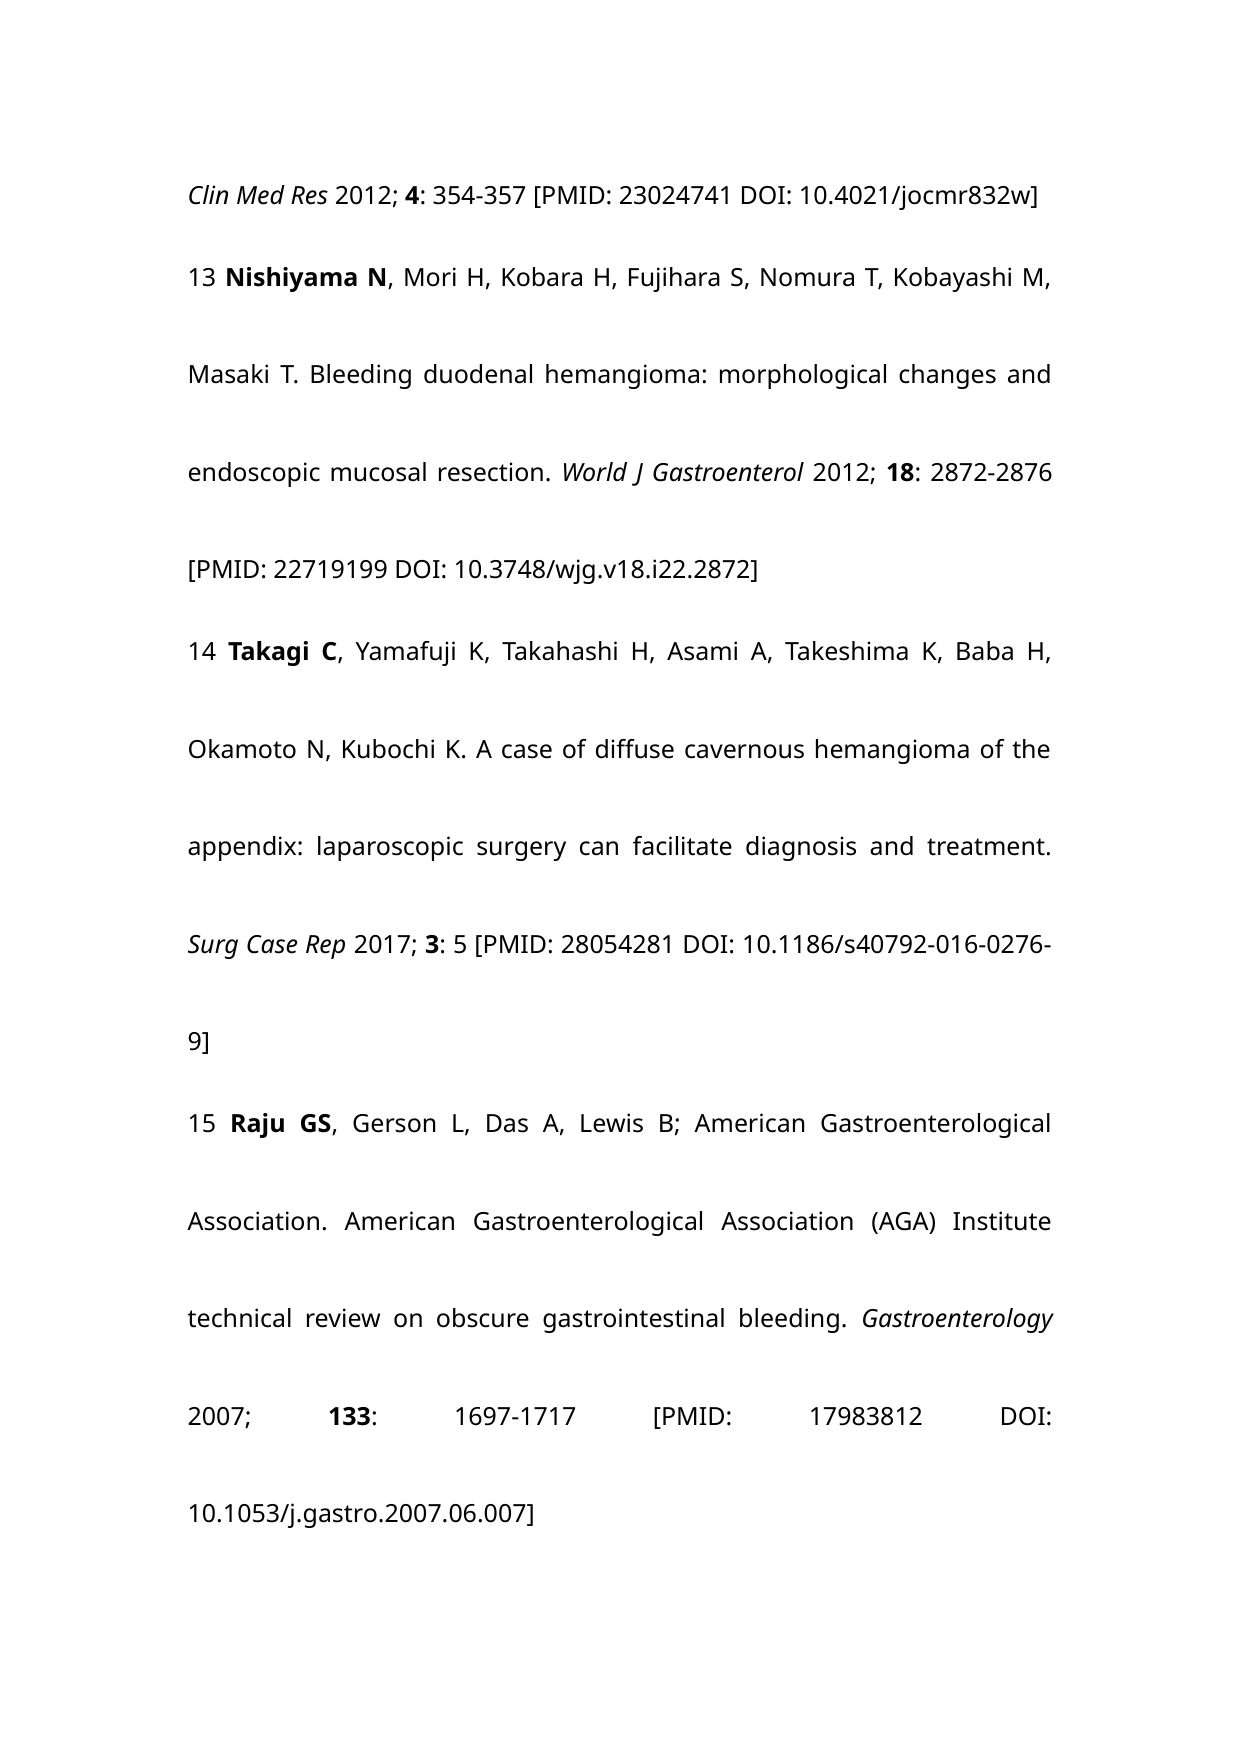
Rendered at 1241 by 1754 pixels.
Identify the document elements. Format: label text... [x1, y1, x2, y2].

text 14 Takagi C, Yamafuji K, Takahashi H, Asami A, Takeshima K, Baba H, Okamoto N, Kubochi K. A case of diffuse cavernous hemangioma of the appendix: laparoscopic surgery can facilitate diagnosis and treatment. Surg Case Rep 2017; 3: 5 [PMID: 28054281 DOI: 10.1186/s40792-016-0276-9] [187, 618, 1053, 1073]
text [187, 162, 1053, 227]
text 13 Nishiyama N, Mori H, Kobara H, Fujihara S, Nomura T, Kobayashi M, Masaki T. Bleeding duodenal hemangioma: morphological changes and endoscopic mucosal resection. World J Gastroenterol 2012; 18: 2872-2876 [PMID: 22719199 DOI: 10.3748/wjg.v18.i22.2872] [187, 244, 1053, 601]
text 15 Raju GS, Gerson L, Das A, Lewis B; American Gastroenterological Association. American Gastroenterological Association (AGA) Institute technical review on obscure gastrointestinal bleeding. Gastroenterology 2007; 133: 1697-1717 [PMID: 17983812 DOI: 10.1053/j.gastro.2007.06.007] [187, 1090, 1053, 1545]
